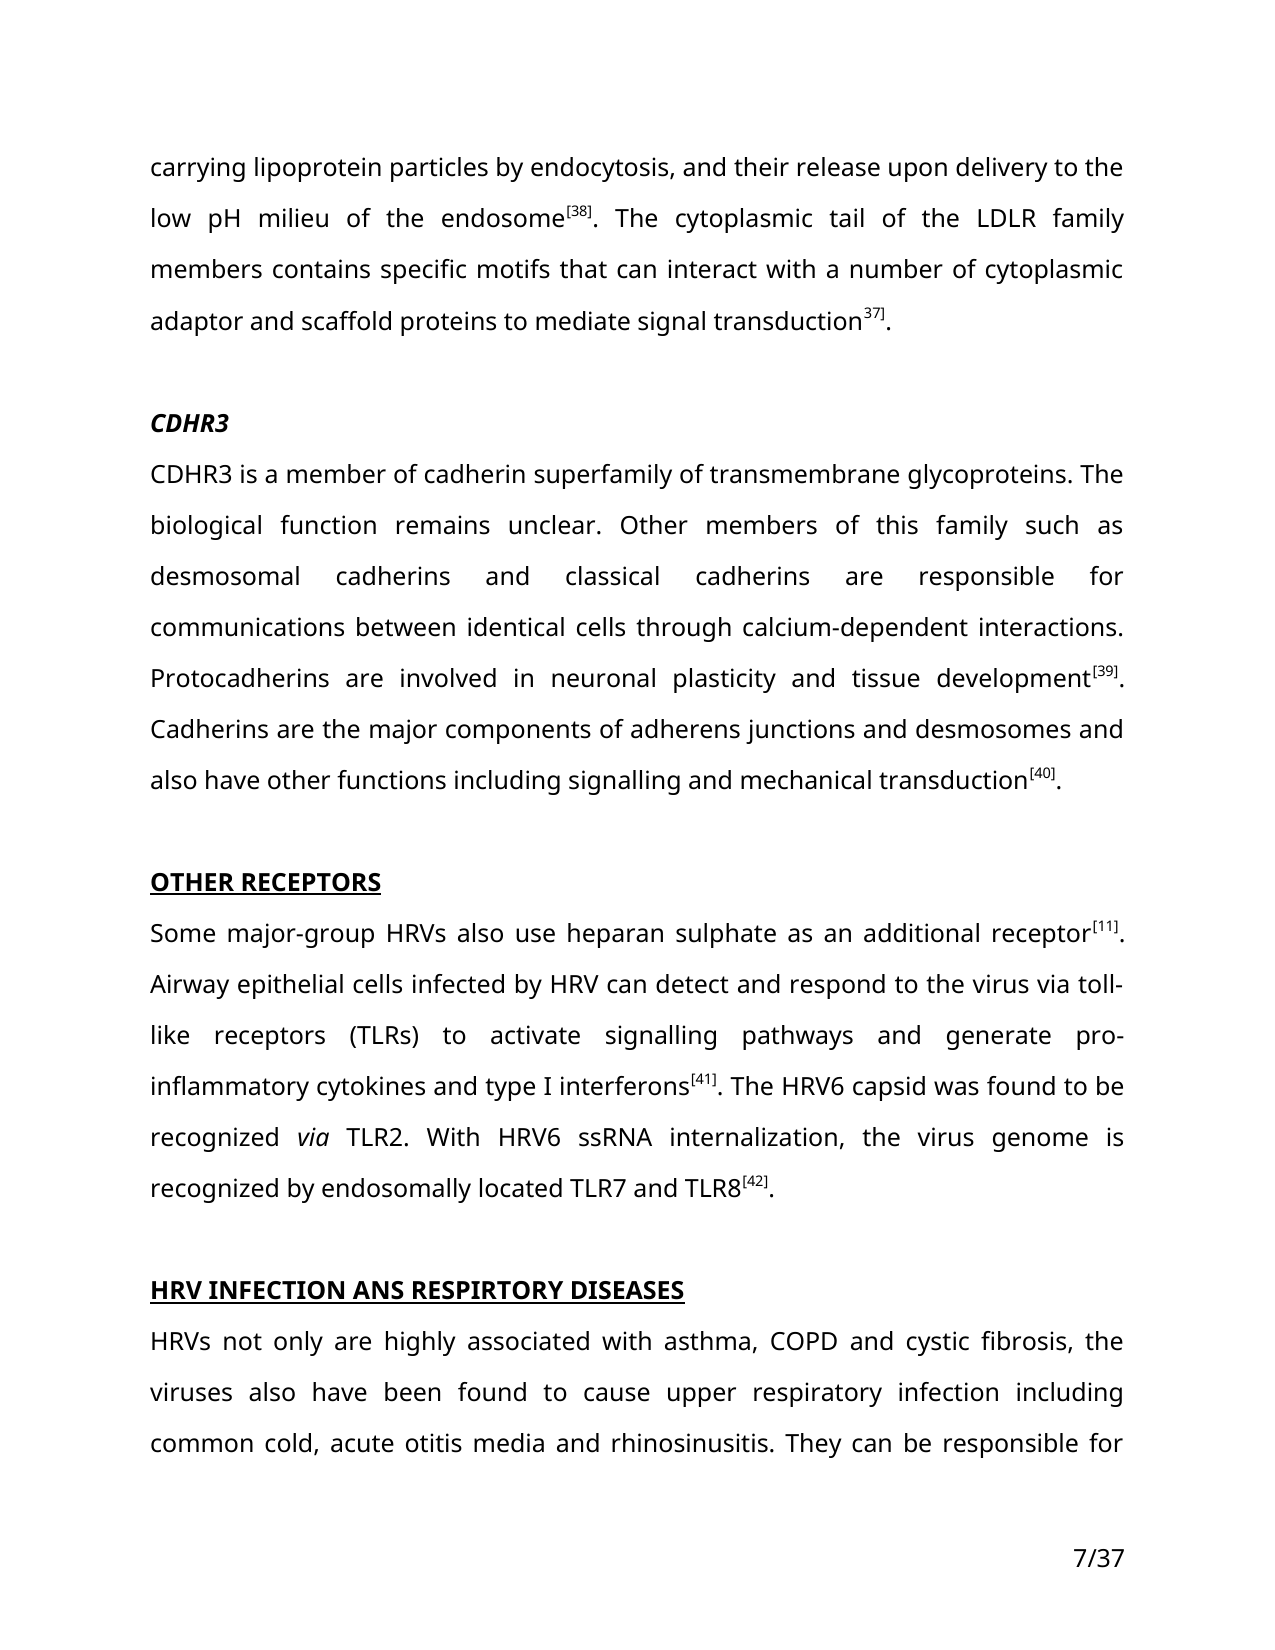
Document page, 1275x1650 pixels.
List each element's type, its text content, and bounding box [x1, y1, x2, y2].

text Some major-group HRVs also use heparan sulphate as an additional receptor[11]. Airway epithelial cells infected by HRV can detect and respond to the virus via toll-like receptors (TLRs) to activate signalling pathways and generate pro-inflammatory cytokines and type I interferons[41]. The HRV6 capsid was found to be recognized via TLR2. With HRV6 ssRNA internalization, the virus genome is recognized by endosomally located TLR7 and TLR8[42]. [150, 916, 1125, 1205]
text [150, 1324, 1125, 1460]
text CDHR3 [150, 405, 1125, 439]
text OTHER RECEPTORS [150, 864, 1125, 899]
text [150, 150, 1125, 337]
text CDHR3 is a member of cadherin superfamily of transmembrane glycoproteins. The biological function remains unclear. Other members of this family such as desmosomal cadherins and classical cadherins are responsible for communications between identical cells through calcium-dependent interactions. Protocadherins are involved in neuronal plasticity and tissue development[39]. Cadherins are the major components of adherens junctions and desmosomes and also have other functions including signalling and mechanical transduction[40]. [150, 456, 1125, 797]
text HRV INFECTION ANS RESPIRTORY DISEASES [150, 1273, 1125, 1307]
